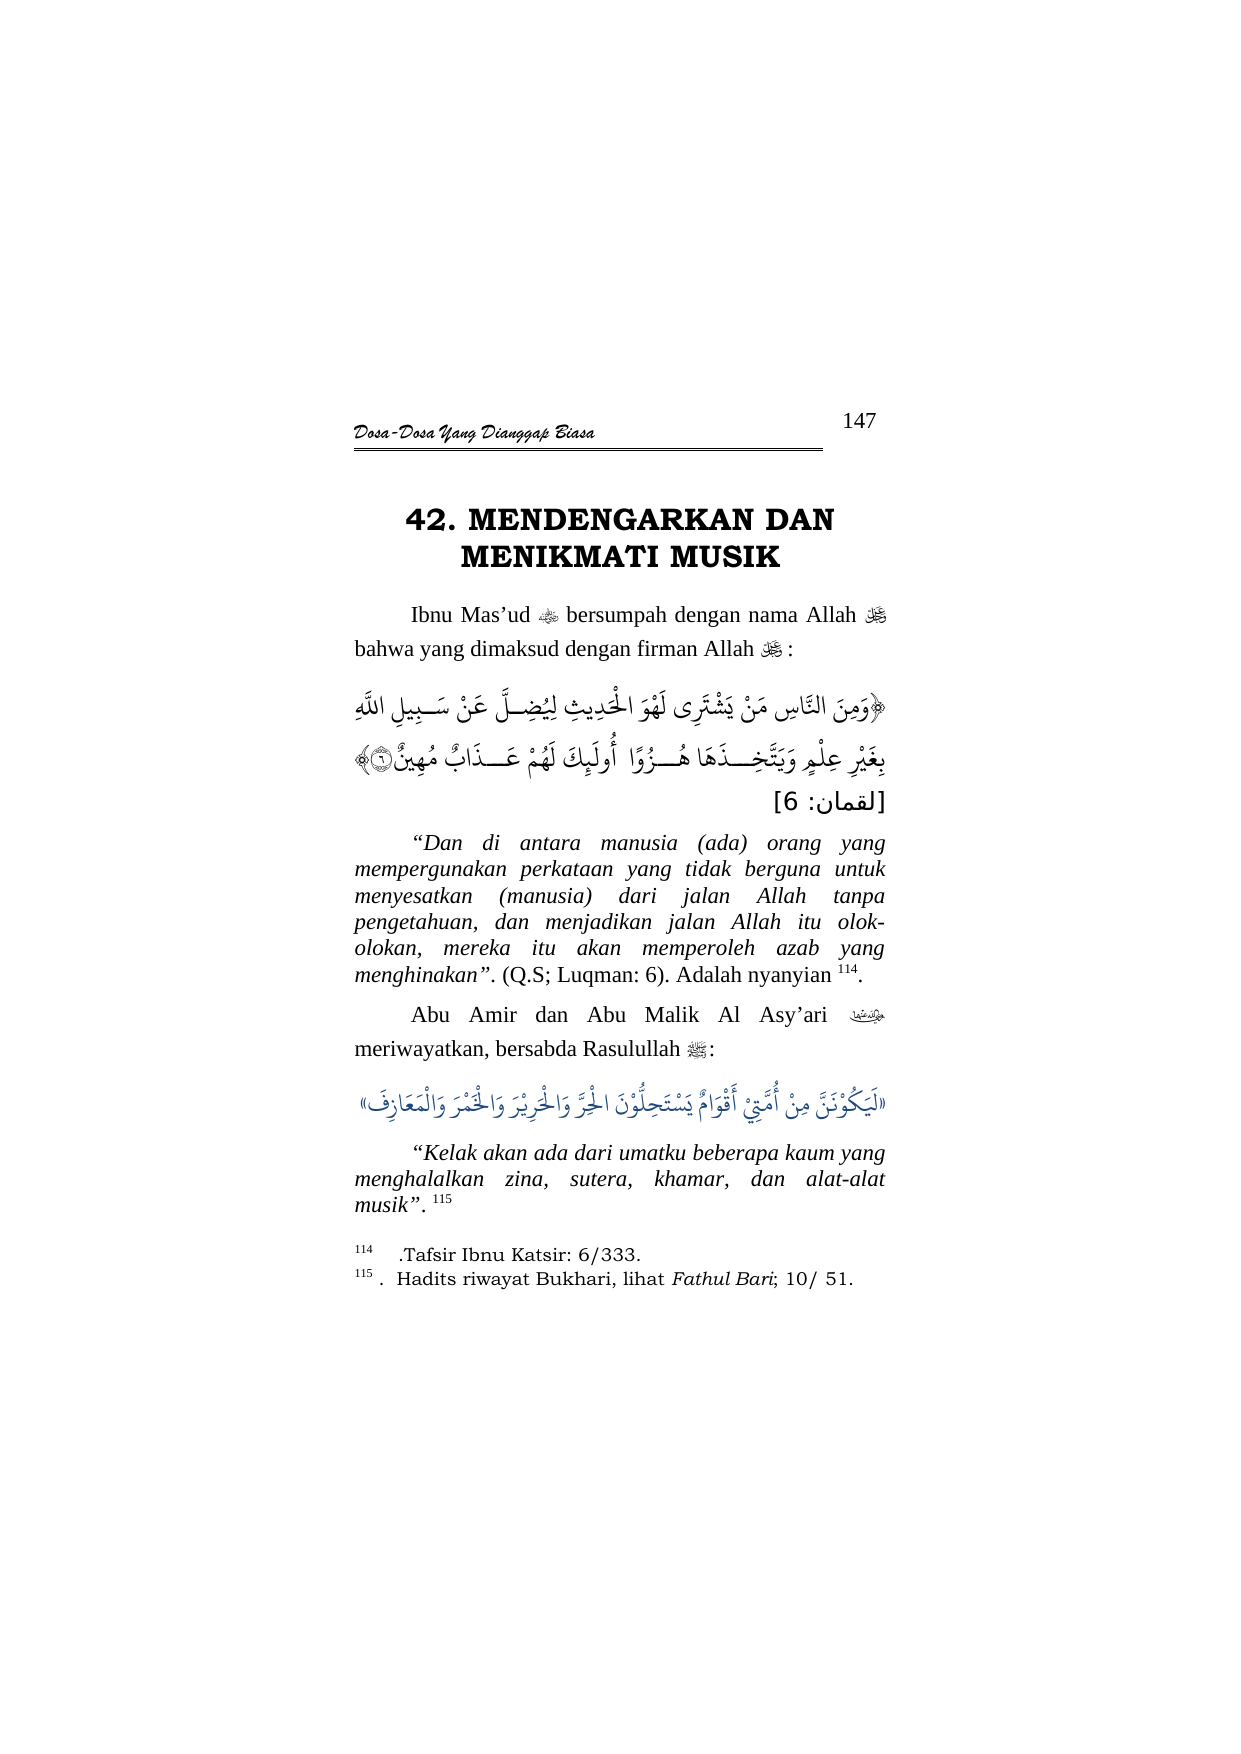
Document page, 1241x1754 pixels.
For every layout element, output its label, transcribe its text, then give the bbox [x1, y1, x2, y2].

text “Kelak akan ada dari umatku beberapa kaum yang menghalalkan zina, sutera, khamar, dan alat-alat musik”. [354, 1139, 886, 1218]
text “Dan di antara manusia (ada) orang yang mempergunakan perkataan yang tidak berguna untuk menyesatkan (manusia) dari jalan Allah tanpa pengetahuan, dan menjadikan jalan Allah itu olok-olokan, mereka itu akan memperoleh azab yang menghinakan”. (Q.S; Luqman: 6). Adalah nyanyian . [354, 829, 886, 987]
text «لَيَكُوْنَنَّ مِنْ أُمَّتِيْ أَقْوَامٌ يَسْتَحِلُّوْنَ الْحِرَّ وَالْحَرِيْرَ وَالْخَمْرَ وَالْمَعَازِفَ» [354, 1081, 886, 1126]
text Ibnu Mas’ud س bersumpah dengan nama Allah ﻷ bahwa yang dimaksud dengan firman Allah ﻷ : [354, 599, 886, 668]
text 42. MENDENGARKAN DAN MENIKMATI MUSIK [354, 501, 886, 574]
text ﴿وَمِنَ النَّاسِ مَنْ يَشْتَرِي لَهْوَ الْحَدِيثِ لِيُضِلَّ عَنْ سَبِيلِ اللَّهِ بِغَيْرِ عِلْمٍ وَيَتَّخِذَهَا هُزُوًا أُولَئِكَ لَهُمْ عَذَابٌ مُهِينٌ٦﴾ [لقمان: 6] [354, 681, 886, 817]
text Abu Amir dan Abu Malik Al Asy’ari ب meriwayatkan, bersabda Rasulullah ج : [354, 1000, 886, 1068]
